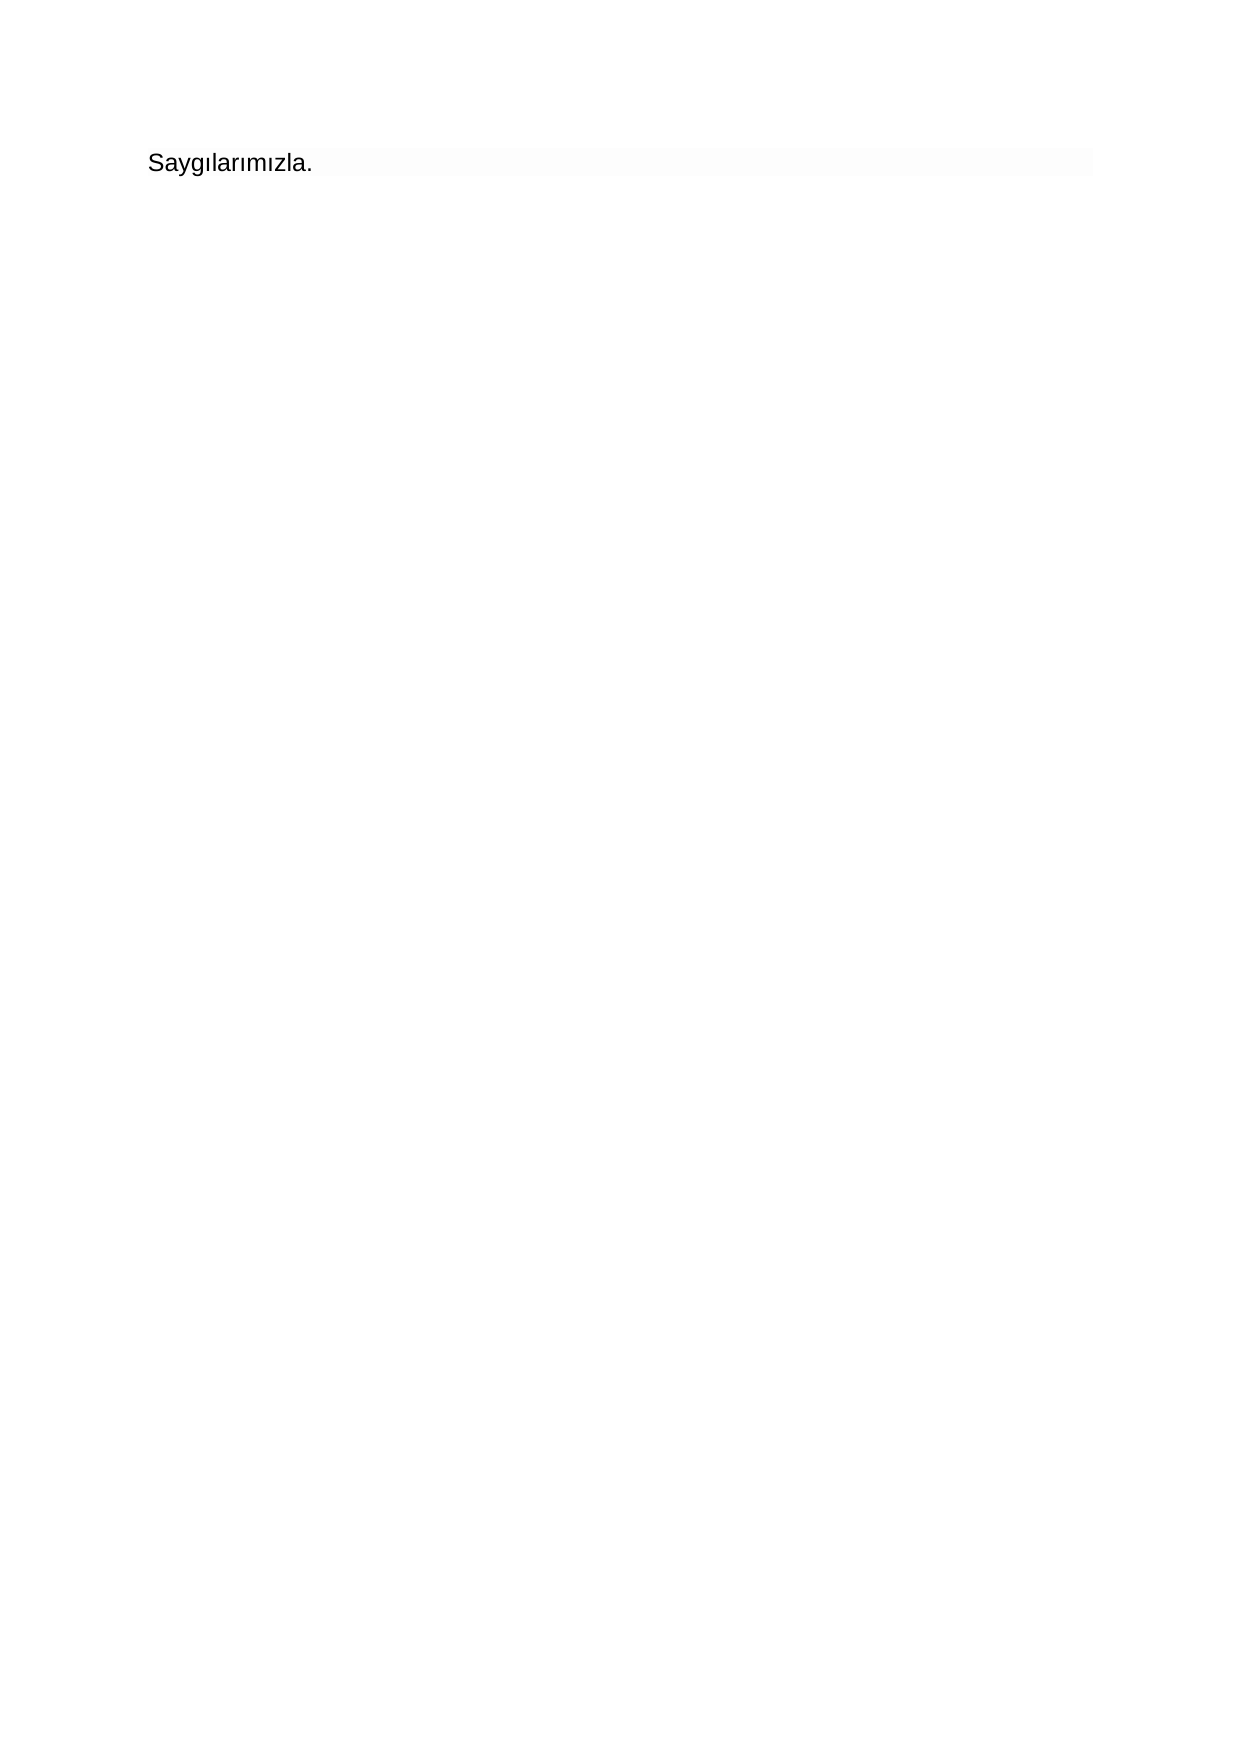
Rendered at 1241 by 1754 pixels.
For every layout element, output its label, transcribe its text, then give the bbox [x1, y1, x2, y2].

text Saygılarımızla. [148, 148, 1093, 176]
